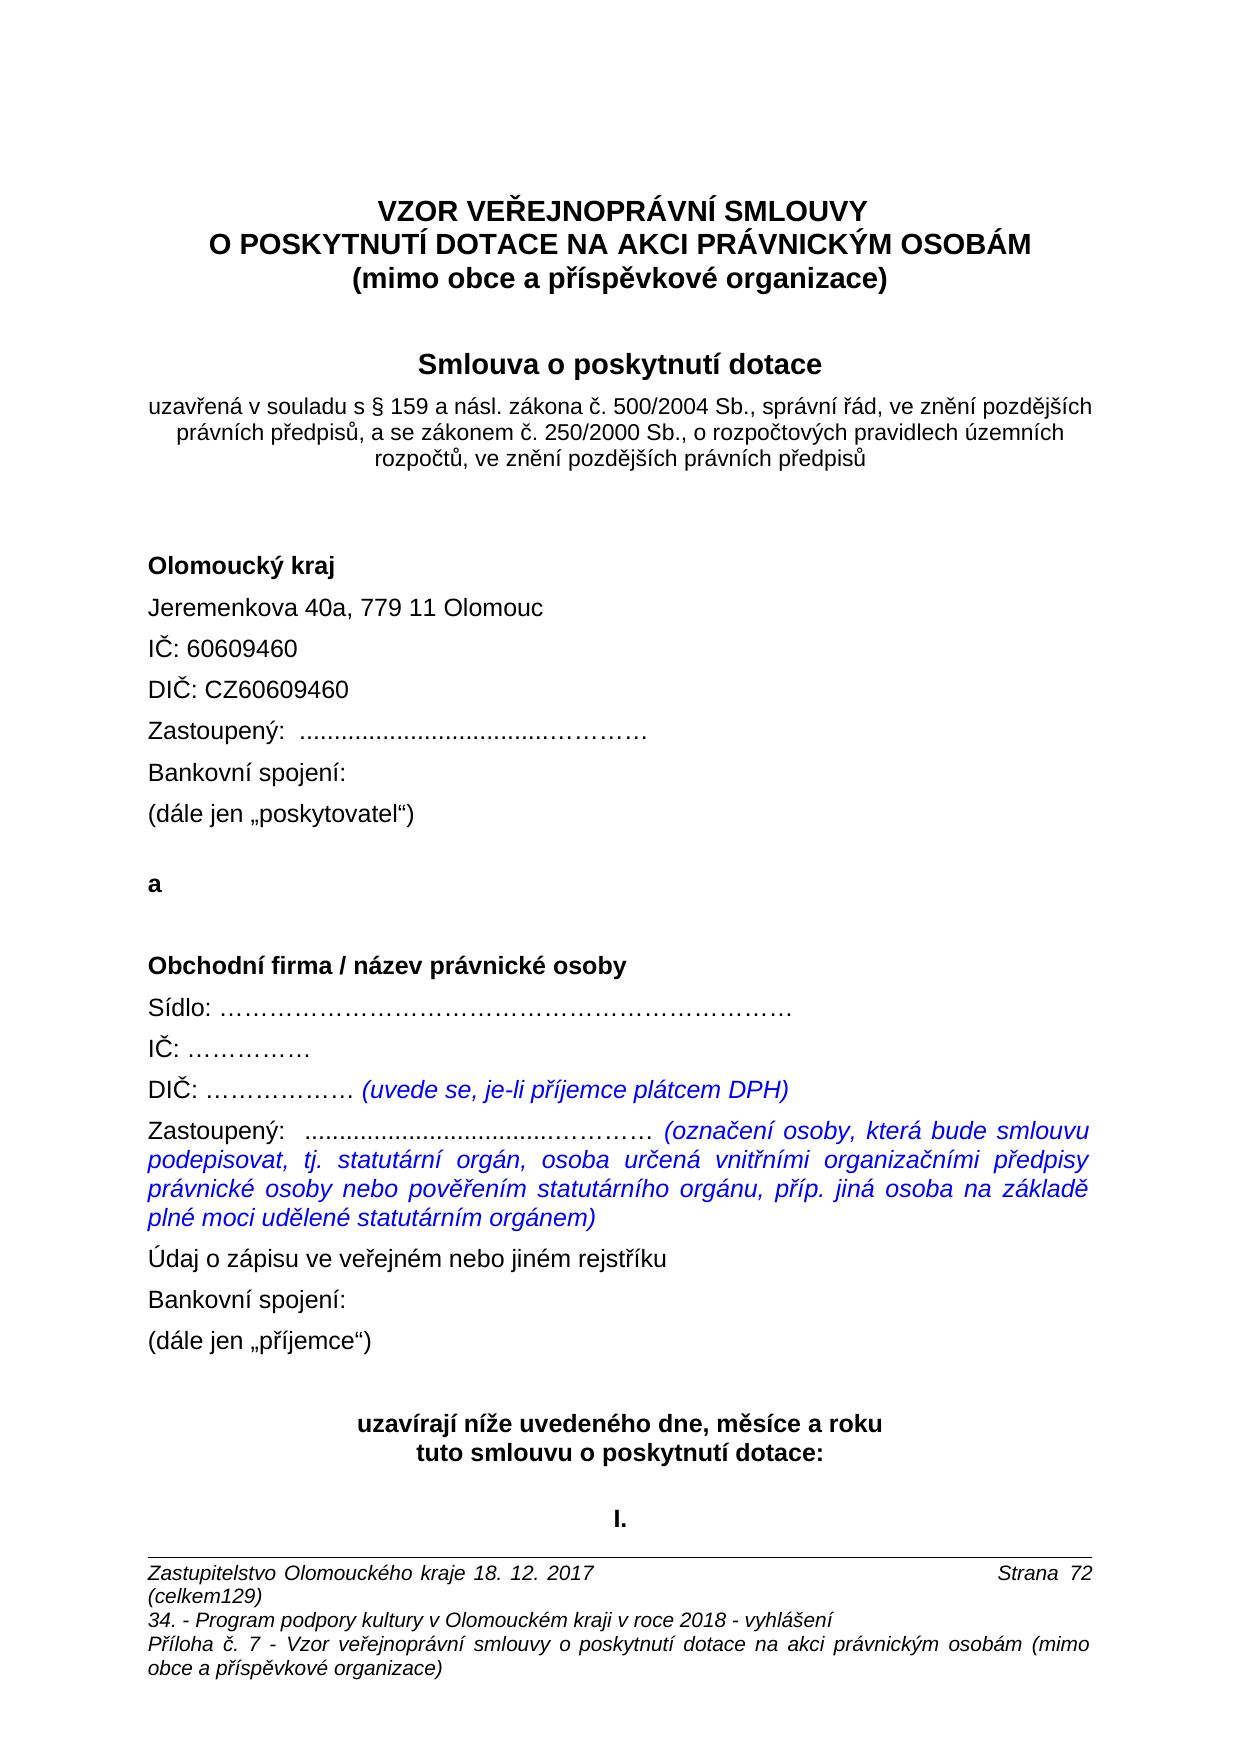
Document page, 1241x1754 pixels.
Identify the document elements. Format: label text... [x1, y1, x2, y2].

text Olomoucký kraj [148, 551, 1092, 580]
text Bankovní spojení: [148, 1285, 1092, 1314]
text DIČ: CZ60609460 [148, 675, 1092, 704]
text I. [148, 1504, 1092, 1533]
text uzavřená v souladu s § 159 a násl. zákona č. 500/2004 Sb., správní řád, ve znění pozdějších právních předpisů, a se zákonem č. 250/2000 Sb., o rozpočtových pravidlech územních rozpočtů, ve znění pozdějších právních předpisů [148, 393, 1092, 472]
text (dále jen „poskytovatel“) [148, 799, 1092, 828]
text DIČ: ……………… (uvede se, je-li příjemce plátcem DPH) [148, 1075, 1092, 1104]
text Jeremenkova 40a, 779 11 Olomouc [148, 593, 1092, 621]
text Zastoupený: ....................................………… [148, 716, 1092, 745]
text IČ: …………… [148, 1034, 1092, 1063]
text VZOR VEŘEJNOPRÁVNÍ SMLOUVY o poskytnutí dotace na akci právnickým osobám (mimo obce a příspěvkové organizace) [148, 194, 1092, 294]
text (dále jen „příjemce“) [148, 1326, 1092, 1355]
text Smlouva o poskytnutí dotace [148, 347, 1092, 380]
text Sídlo: …………………………………………………………… [148, 993, 1092, 1021]
text Údaj o zápisu ve veřejném nebo jiném rejstříku [148, 1244, 1092, 1273]
text IČ: 60609460 [148, 634, 1092, 663]
text Bankovní spojení: [148, 758, 1092, 786]
text Obchodní firma / název právnické osoby [148, 951, 1092, 980]
text Zastoupený: ....................................………… (označení osoby, která bude smlouvu podepisovat, tj. statutární orgán, osoba určená vnitřními organizačními předpisy právnické osoby nebo pověřením statutárního orgánu, příp. jiná osoba na základě plné moci udělené statutárním orgánem) [148, 1116, 1092, 1231]
text uzavírají níže uvedeného dne, měsíce a roku tuto smlouvu o poskytnutí dotace: [148, 1409, 1092, 1466]
text a [148, 869, 1092, 898]
